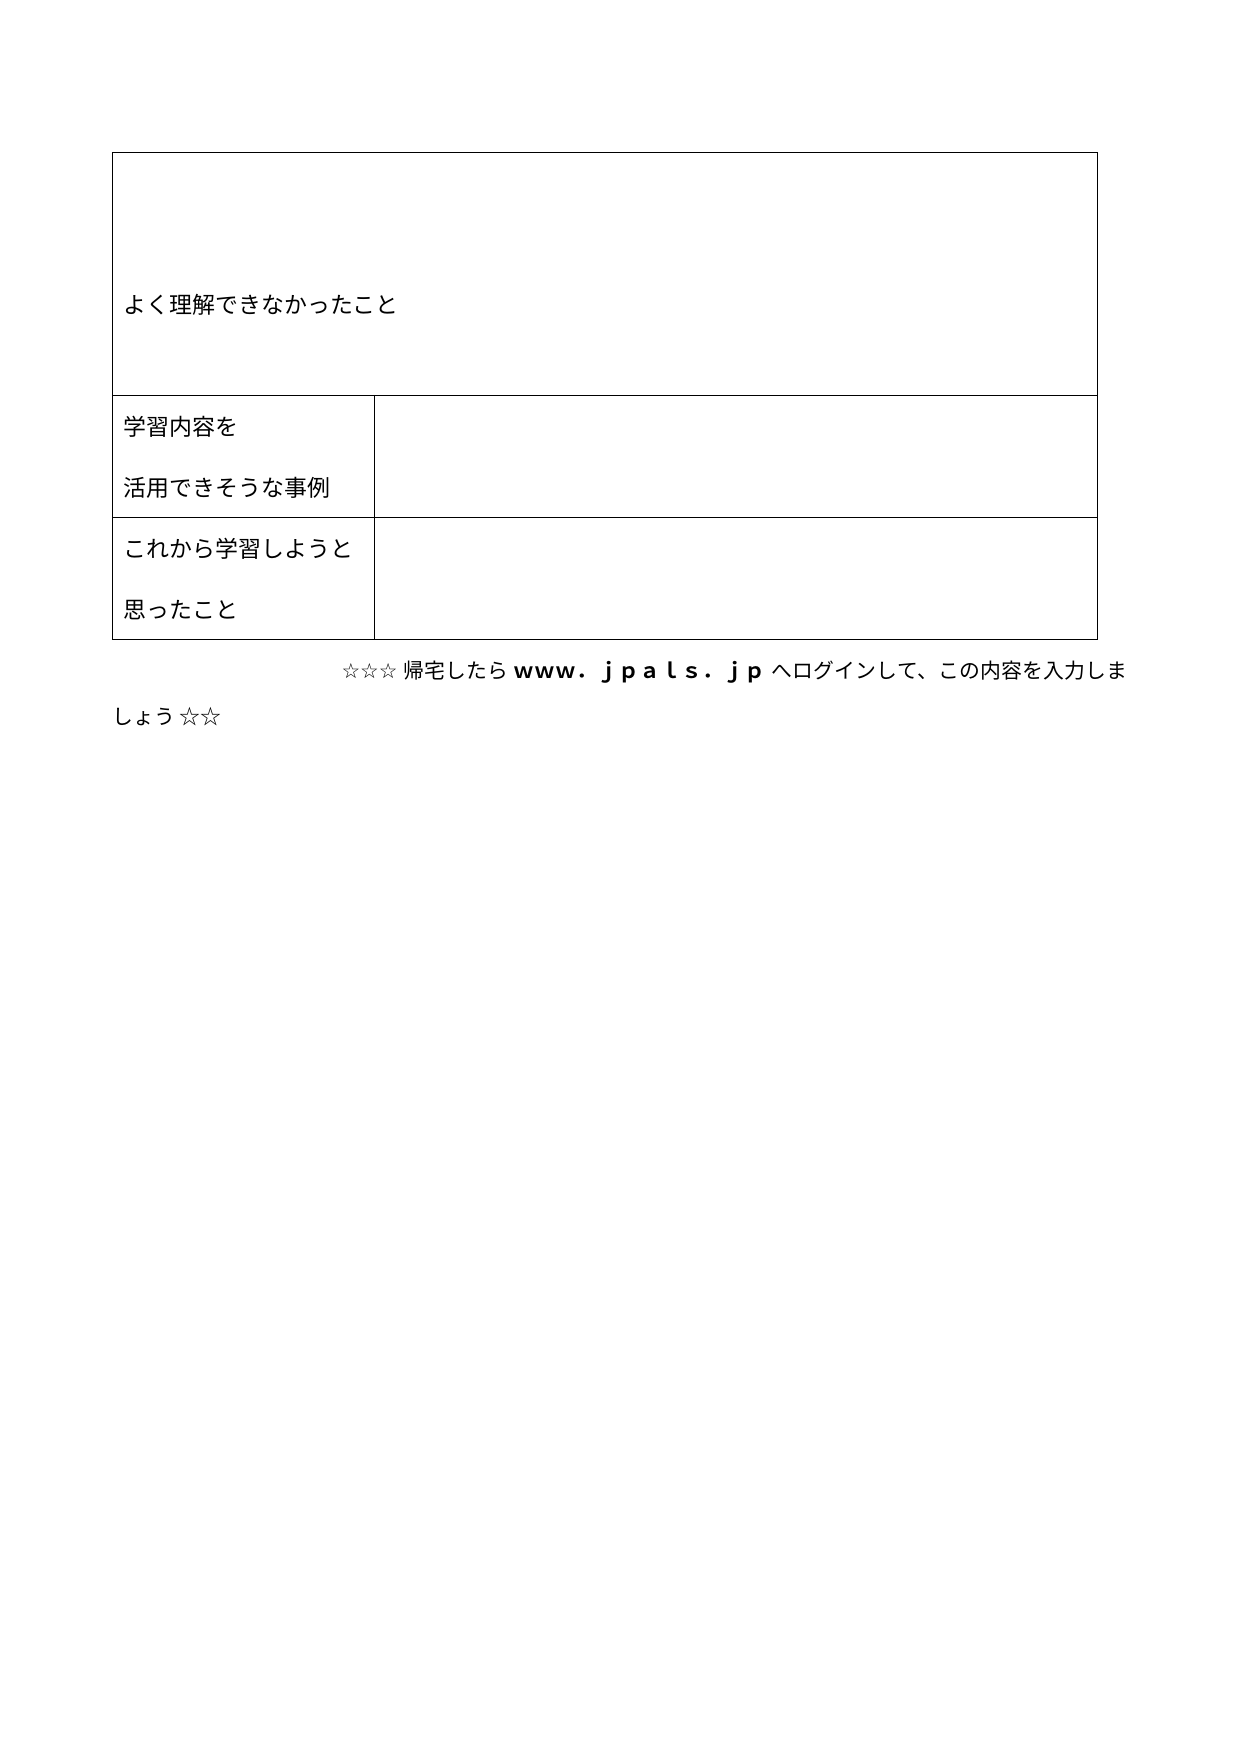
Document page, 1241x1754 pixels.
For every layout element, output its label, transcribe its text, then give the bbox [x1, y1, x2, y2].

table_cell 学習内容を 活用できそうな事例 [113, 396, 374, 517]
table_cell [113, 153, 1097, 395]
table_cell [375, 518, 1097, 638]
table_cell [375, 396, 1097, 517]
table_cell これから学習しようと 思ったこと [113, 518, 374, 638]
text ☆☆☆ 帰宅したら ｗｗｗ．ｊｐａｌｓ．ｊｐ へログインして、この内容を入力しましょう ☆☆ [112, 639, 1128, 730]
